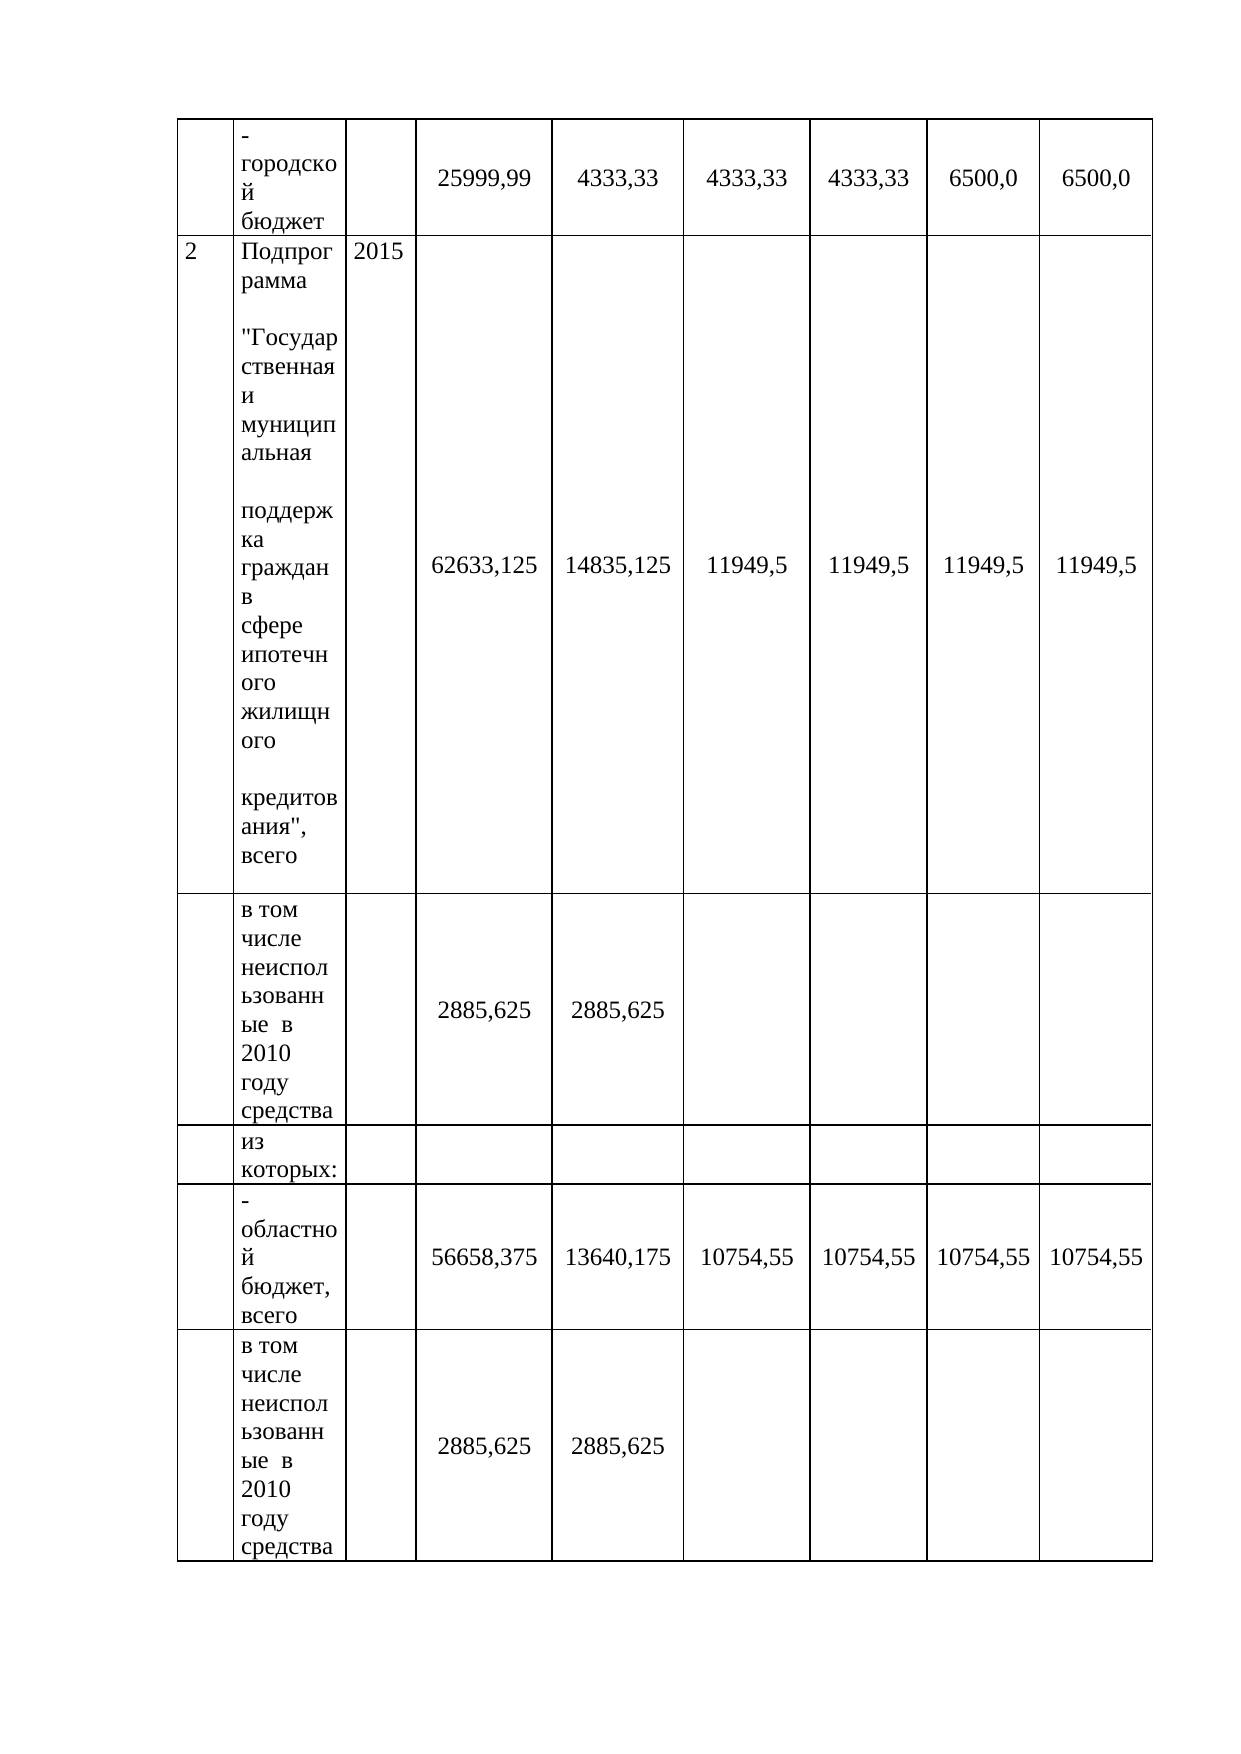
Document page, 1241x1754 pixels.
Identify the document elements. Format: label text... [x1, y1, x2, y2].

table_cell [811, 1126, 926, 1183]
table_cell 11949,5 [928, 236, 1039, 893]
table_cell [417, 1126, 551, 1183]
table_cell [1040, 893, 1152, 1124]
table_cell Подпрограмма "Государственная и муниципальная поддержка граждан в сфере ипотечного жилищного кредитования", всего [234, 236, 345, 893]
table_cell [811, 1330, 926, 1560]
table_cell 2885,625 [417, 894, 551, 1124]
table_cell [928, 1126, 1039, 1183]
table_cell 11949,5 [811, 236, 926, 893]
table_cell 13640,175 [553, 1185, 683, 1329]
table_cell 4333,33 [684, 120, 809, 235]
table_cell [1040, 1124, 1152, 1183]
table_cell 10754,55 [684, 1185, 809, 1329]
table_cell 4333,33 [553, 120, 683, 235]
table_cell [684, 1126, 809, 1183]
table_cell 4333,33 [811, 120, 926, 235]
table_cell 2015 [347, 236, 415, 893]
table_cell 14835,125 [553, 236, 683, 893]
table_cell [1040, 1329, 1152, 1560]
table_cell [811, 894, 926, 1124]
table_cell [178, 1185, 233, 1329]
table_cell 2885,625 [553, 894, 683, 1124]
table_cell [684, 1330, 809, 1560]
table_cell [347, 1330, 415, 1560]
table_cell 56658,375 [417, 1185, 551, 1329]
table_cell 6500,0 [928, 120, 1039, 235]
table_cell 10754,55 [811, 1185, 926, 1329]
table_cell [347, 1185, 415, 1329]
table_cell [347, 120, 415, 235]
table_cell 6500,0 [1040, 120, 1152, 235]
table_cell 62633,125 [417, 236, 551, 893]
table_cell в том числе неиспользованные в 2010 году средства [234, 1330, 345, 1560]
table_cell 2885,625 [417, 1330, 551, 1560]
table_cell - городской бюджет [234, 120, 345, 235]
table_cell [928, 894, 1039, 1124]
table_cell 2 [178, 236, 233, 893]
table_cell - областной бюджет, всего [234, 1185, 345, 1329]
table_cell 25999,99 [417, 120, 551, 235]
table_cell в том числе неиспользованные в 2010 году средства [234, 894, 345, 1124]
table_cell из которых: [234, 1126, 345, 1183]
table_cell [347, 1126, 415, 1183]
table_cell 10754,55 [928, 1185, 1039, 1329]
table_cell [178, 120, 233, 235]
table_cell [347, 894, 415, 1124]
table_cell [178, 1126, 233, 1183]
table_cell [928, 1330, 1039, 1560]
table_cell 11949,5 [684, 236, 809, 893]
table_cell [178, 894, 233, 1124]
table_cell 11949,5 [1040, 235, 1152, 893]
table_cell [553, 1126, 683, 1183]
table_cell [684, 894, 809, 1124]
table_cell 10754,55 [1040, 1183, 1152, 1329]
table_cell [178, 1330, 233, 1560]
table_cell 2885,625 [553, 1330, 683, 1560]
